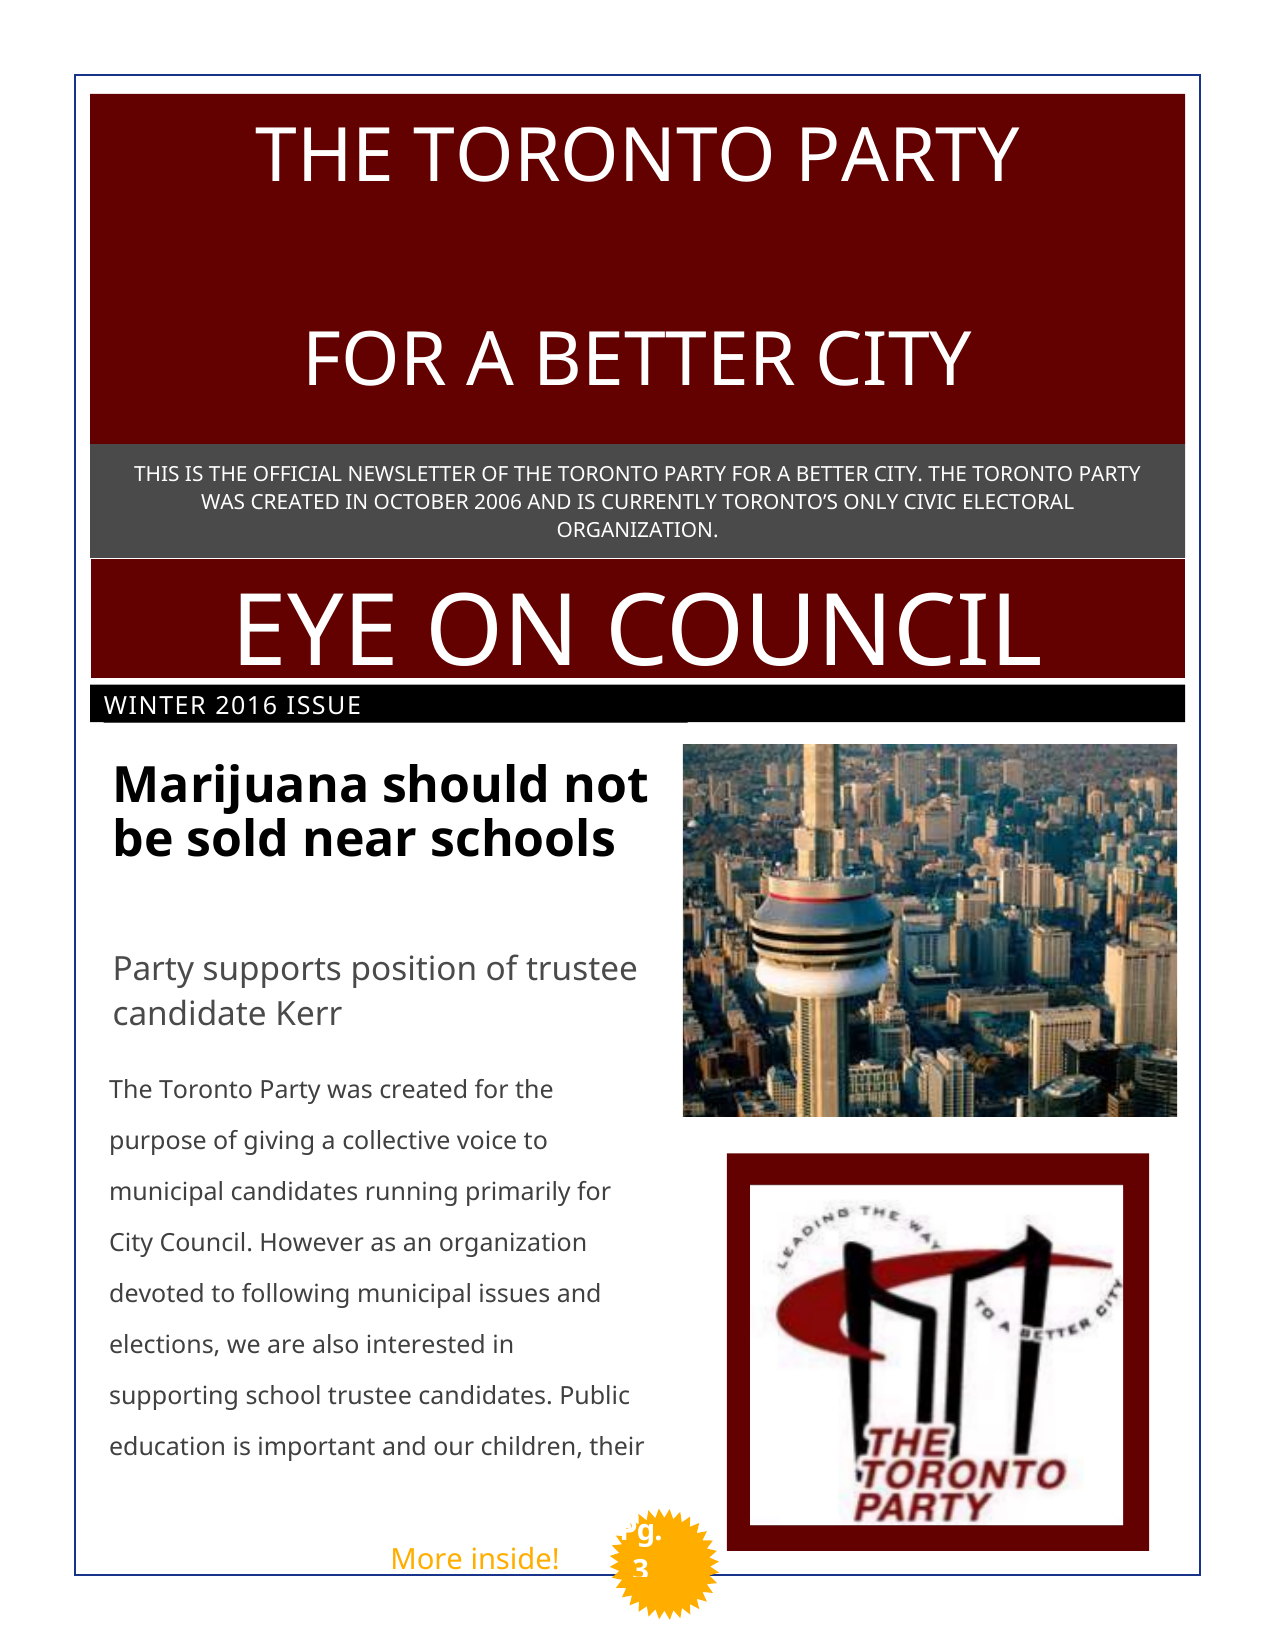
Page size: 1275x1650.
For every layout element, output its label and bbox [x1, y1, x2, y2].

picture [681, 744, 1177, 1116]
